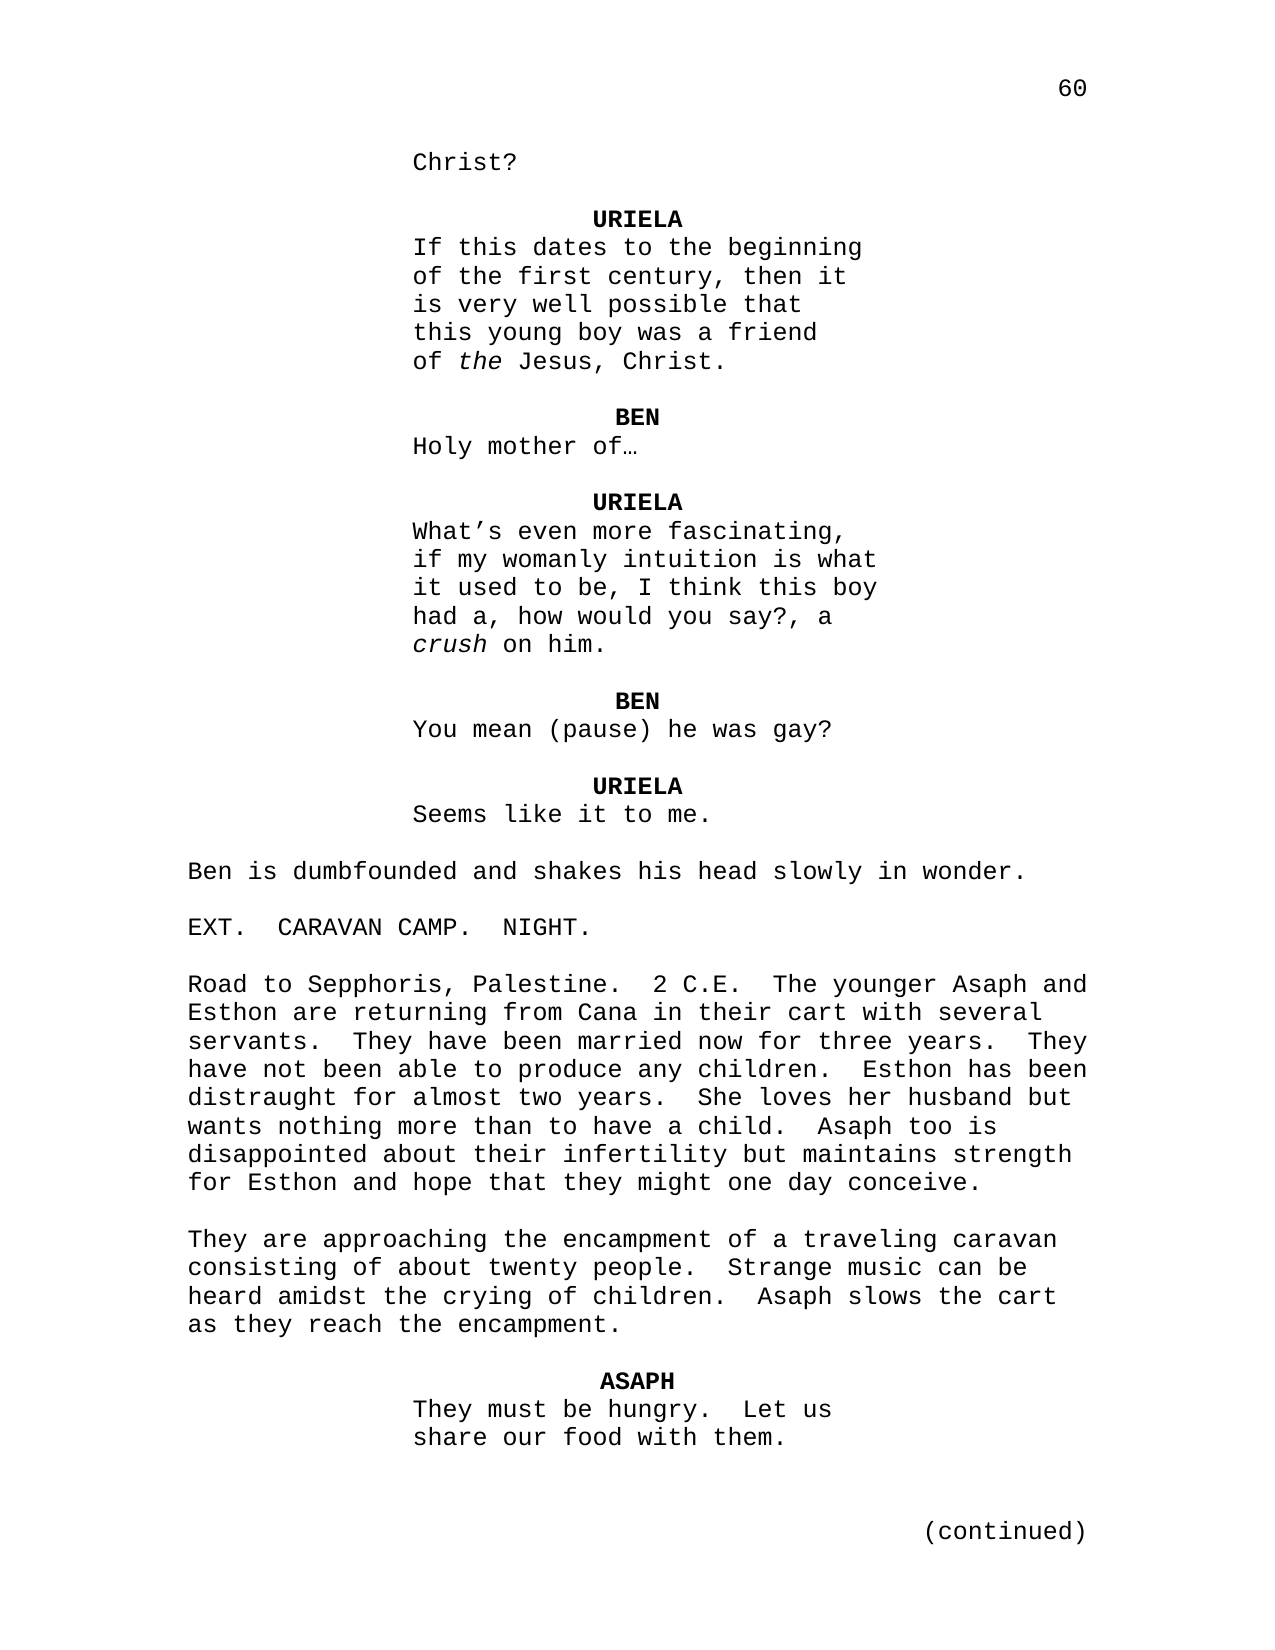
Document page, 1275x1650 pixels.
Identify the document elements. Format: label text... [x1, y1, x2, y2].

text You mean (pause) he was gay? [412, 717, 1087, 745]
text if my womanly intuition is what [337, 547, 1087, 575]
text What’s even more fascinating, [337, 518, 1087, 547]
text URIELA [187, 490, 1087, 518]
text crush on him. [337, 632, 1087, 660]
text of the first century, then it [337, 263, 1087, 292]
text EXT. CARAVAN CAMP. NIGHT. [187, 915, 1087, 943]
text it used to be, I think this boy [337, 575, 1087, 603]
text share our food with them. [337, 1425, 1087, 1453]
text had a, how would you say?, a [337, 603, 1087, 632]
text If this dates to the beginning [337, 235, 1087, 263]
text URIELA [187, 773, 1087, 802]
text is very well possible that [337, 292, 1087, 320]
text They must be hungry. Let us [337, 1397, 1087, 1425]
text Seems like it to me. [337, 802, 1087, 830]
text Road to Sepphoris, . 2 C.E. The younger Asaph and Esthon are returning from in their cart with several servants. They have been married now for three years. They have not been able to produce any children. Esthon has been distraught for almost two years. She loves her husband but wants nothing more than to have a child. Asaph too is disappointed about their infertility but maintains strength for Esthon and hope that they might one day conceive. [187, 972, 1087, 1198]
text Ben is dumbfounded and shakes his head slowly in wonder. [187, 858, 1087, 887]
text Holy mother of… [337, 433, 1087, 462]
text ASAPH [187, 1368, 1087, 1397]
text BEN [187, 688, 1087, 717]
text BEN [187, 405, 1087, 433]
text URIELA [187, 207, 1087, 235]
text They are approaching the encampment of a traveling caravan consisting of about twenty people. Strange music can be heard amidst the crying of children. Asaph slows the cart as they reach the encampment. [187, 1227, 1087, 1340]
text this young boy was a friend [337, 320, 1087, 348]
text of the Jesus, Christ. [337, 348, 1087, 377]
text Christ? [337, 150, 1087, 178]
